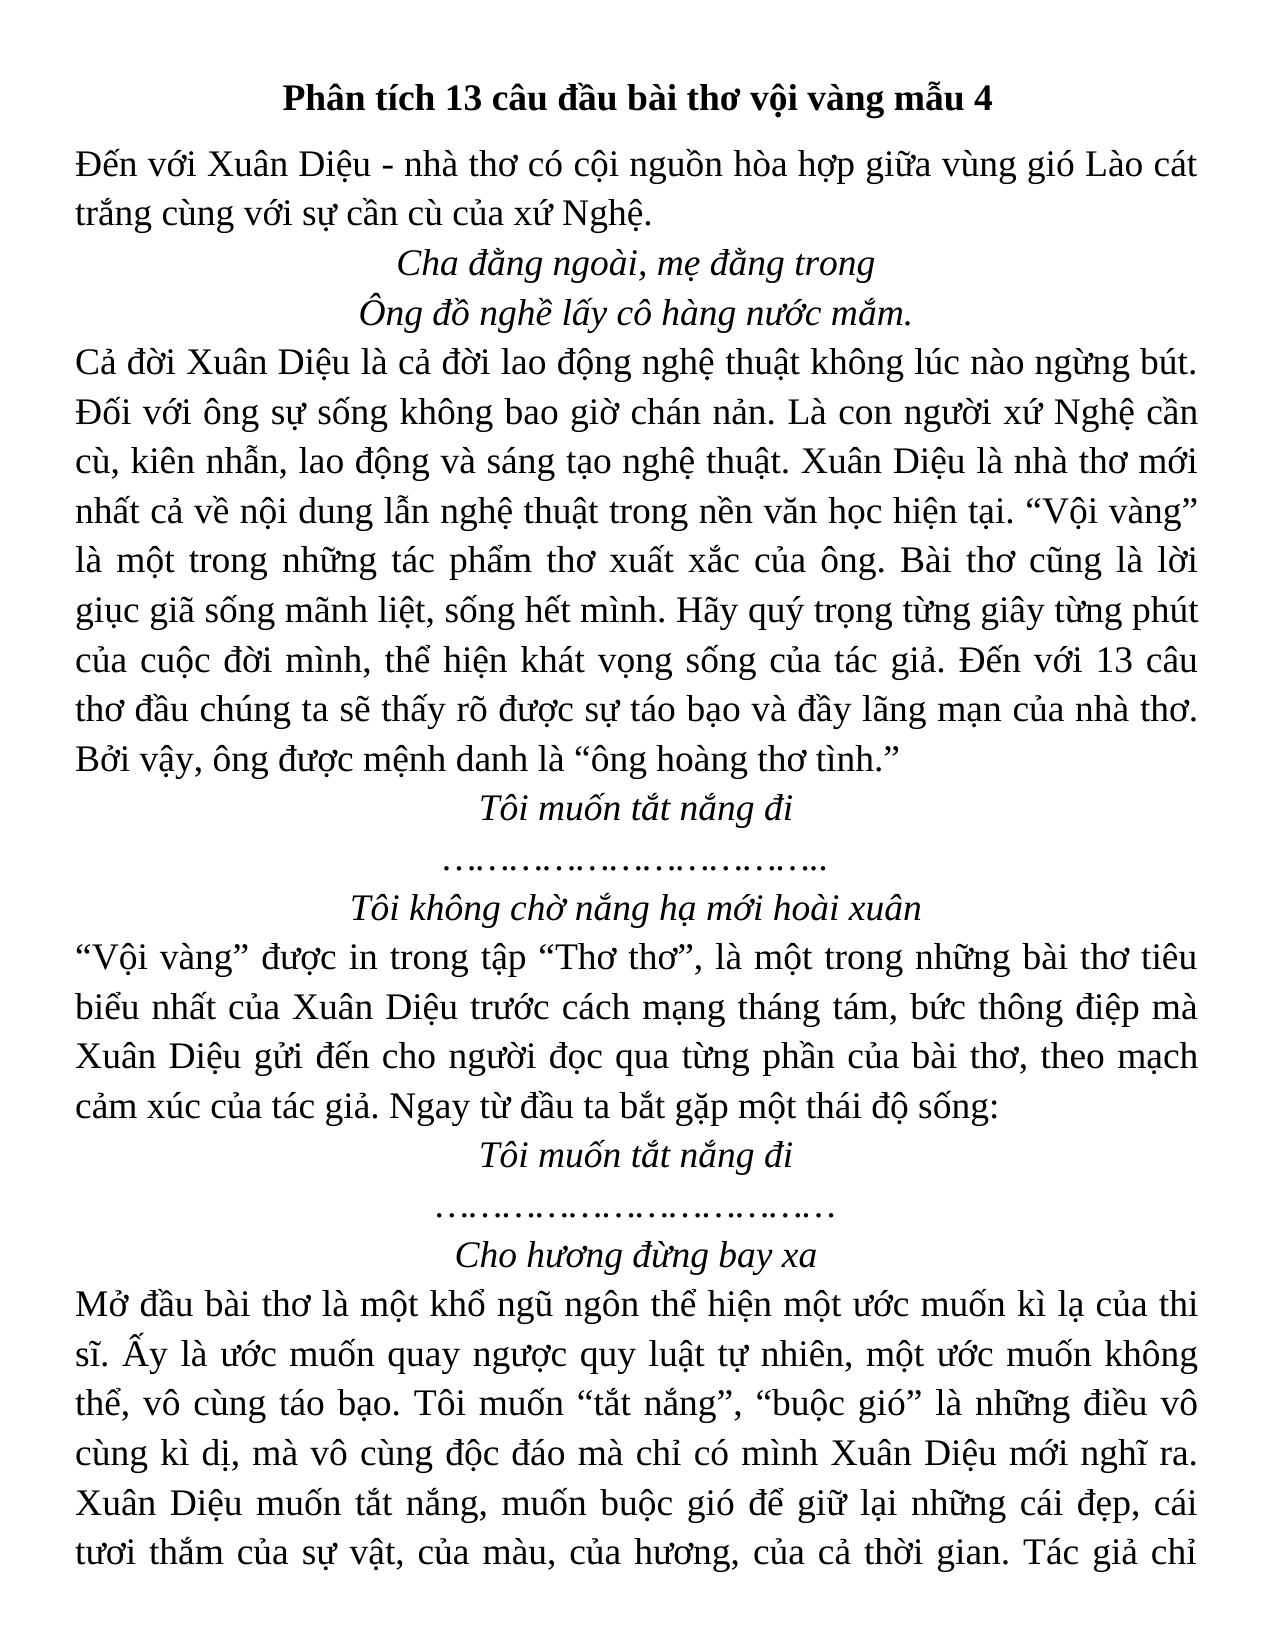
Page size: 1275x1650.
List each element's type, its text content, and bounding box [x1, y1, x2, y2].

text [75, 1282, 1200, 1573]
text Phân tích 13 câu đầu bài thơ vội vàng mẫu 4 [75, 75, 1200, 118]
text Đến với Xuân Diệu - nhà thơ có cội nguồn hòa hợp giữa vùng gió Lào cát trắng cùng với sự cần cù của xứ Nghệ. [75, 141, 1200, 234]
text Cả đời Xuân Diệu là cả đời lao động nghệ thuật không lúc nào ngừng bút. Đối với ông sự sống không bao giờ chán nản. Là con người xứ Nghệ cần cù, kiên nhẫn, lao động và sáng tạo nghệ thuật. Xuân Diệu là nhà thơ mới nhất cả về nội dung lẫn nghệ thuật trong nền văn học hiện tại. “Vội vàng” là một trong những tác phẩm thơ xuất xắc của ông. Bài thơ cũng là lời giục giã sống mãnh liệt, sống hết mình. Hãy quý trọng từng giây từng phút của cuộc đời mình, thể hiện khát vọng sống của tác giả. Đến với 13 câu thơ đầu chúng ta sẽ thấy rõ được sự táo bạo và đầy lãng mạn của nhà thơ. Bởi vậy, ông được mệnh danh là “ông hoàng thơ tình.” [75, 339, 1200, 779]
text Cha đằng ngoài, mẹ đằng trong Ông đồ nghề lấy cô hàng nước mắm. [75, 240, 1200, 333]
text Tôi muốn tắt nắng đi …………………………….. Tôi không chờ nắng hạ mới hoài xuân [75, 786, 1200, 928]
text Tôi muốn tắt nắng đi ……………………………… Cho hương đừng bay xa [75, 1133, 1200, 1275]
text “Vội vàng” được in trong tập “Thơ thơ”, là một trong những bài thơ tiêu biểu nhất của Xuân Diệu trước cách mạng tháng tám, bức thông điệp mà Xuân Diệu gửi đến cho người đọc qua từng phần của bài thơ, theo mạch cảm xúc của tác giả. Ngay từ đầu ta bắt gặp một thái độ sống: [75, 934, 1200, 1126]
